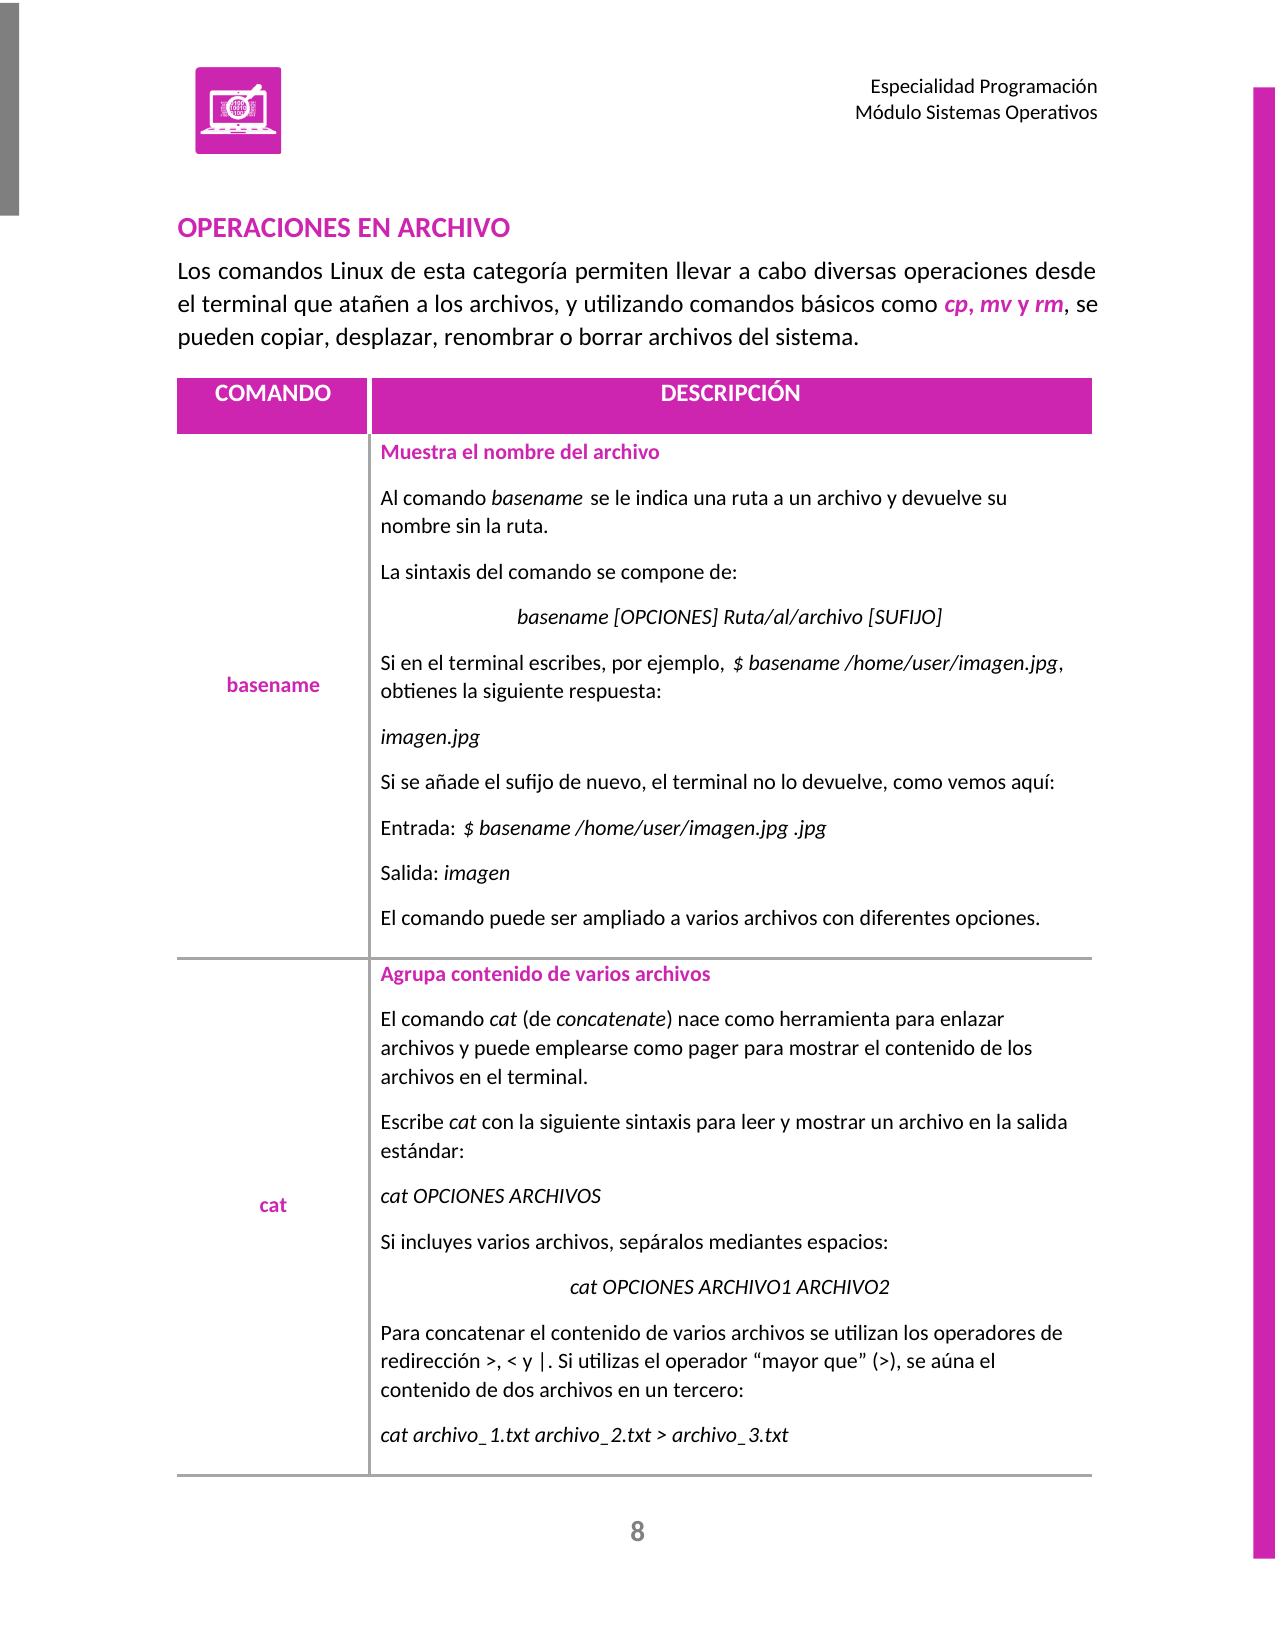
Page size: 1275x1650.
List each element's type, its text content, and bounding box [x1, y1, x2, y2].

table_header COMANDO [177, 378, 367, 434]
table_cell basename [177, 438, 368, 957]
table_cell cat [177, 960, 368, 1474]
subtitle OPERACIONES EN ARCHIVO [177, 209, 1098, 244]
picture [195, 67, 282, 154]
table_cell Muestra el nombre del archivo Al comando basename se le indica una ruta a un archivo y devuelve su nombre sin la ruta. La sintaxis del comando se compone de: basename [OPCIONES] Ruta/al/archivo [SUFIJO] Si en el terminal escribes, por ejemplo, $ basename /home/user/imagen.jpg, obtienes la siguiente respuesta: imagen.jpg Si se añade el sufijo de nuevo, el terminal no lo devuelve, como vemos aquí: Entrada: $ basename /home/user/imagen.jpg .jpg Salida: imagen El comando puede ser ampliado a varios archivos con diferentes opciones. [371, 438, 1092, 957]
table_header DESCRIPCIÓN [372, 378, 1092, 434]
text Los comandos Linux de esta categoría permiten llevar a cabo diversas operaciones desde el terminal que atañen a los archivos, y utilizando comandos básicos como cp, mv y rm, se pueden copiar, desplazar, renombrar o borrar archivos del sistema. [177, 255, 1098, 352]
table_cell Agrupa contenido de varios archivos El comando cat (de concatenate) nace como herramienta para enlazar archivos y puede emplearse como pager para mostrar el contenido de los archivos en el terminal. Escribe cat con la siguiente sintaxis para leer y mostrar un archivo en la salida estándar: cat OPCIONES ARCHIVOS Si incluyes varios archivos, sepáralos mediantes espacios: cat OPCIONES ARCHIVO1 ARCHIVO2 Para concatenar el contenido de varios archivos se utilizan los operadores de redirección >, < y |. Si utilizas el operador “mayor que” (>), se aúna el contenido de dos archivos en un tercero: cat archivo_1.txt archivo_2.txt > archivo_3.txt [371, 960, 1092, 1474]
